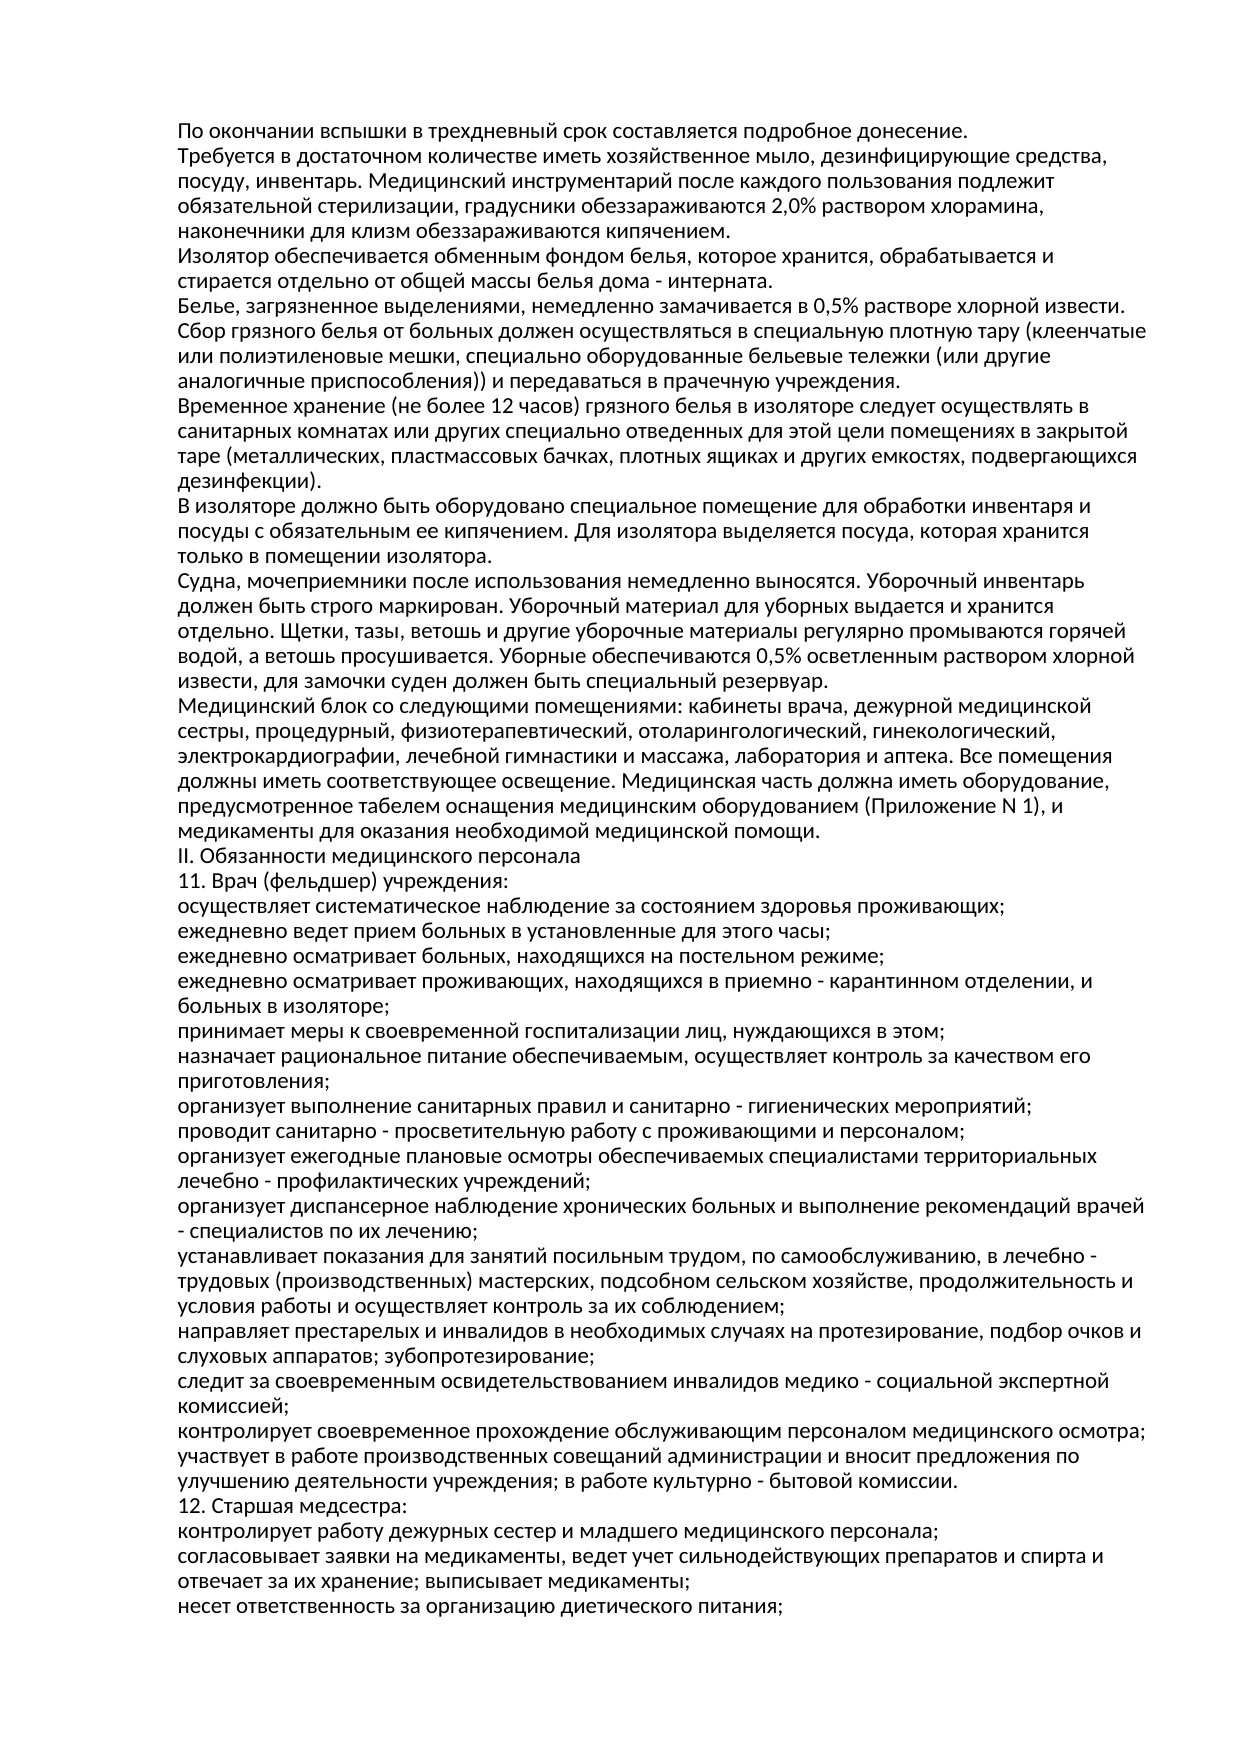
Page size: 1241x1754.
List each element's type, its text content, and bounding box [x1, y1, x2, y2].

text ежедневно осматривает больных, находящихся на постельном режиме; [177, 943, 1152, 968]
text ежедневно осматривает проживающих, находящихся в приемно - карантинном отделении, и больных в изоляторе; [177, 968, 1152, 1018]
text Сбор грязного белья от больных должен осуществляться в специальную плотную тару (клеенчатые или полиэтиленовые мешки, специально оборудованные бельевые тележки (или другие аналогичные приспособления)) и передаваться в прачечную учреждения. [177, 318, 1152, 393]
text контролирует своевременное прохождение обслуживающим персоналом медицинского осмотра; [177, 1418, 1152, 1443]
text организует выполнение санитарных правил и санитарно - гигиенических мероприятий; [177, 1093, 1152, 1118]
text Требуется в достаточном количестве иметь хозяйственное мыло, дезинфицирующие средства, посуду, инвентарь. Медицинский инструментарий после каждого пользования подлежит обязательной стерилизации, градусники обеззараживаются 2,0% раствором хлорамина, наконечники для клизм обеззараживаются кипячением. [177, 143, 1152, 243]
text осуществляет систематическое наблюдение за состоянием здоровья проживающих; [177, 893, 1152, 918]
text 12. Старшая медсестра: [177, 1493, 1152, 1518]
text принимает меры к своевременной госпитализации лиц, нуждающихся в этом; [177, 1018, 1152, 1043]
text Судна, мочеприемники после использования немедленно выносятся. Уборочный инвентарь должен быть строго маркирован. Уборочный материал для уборных выдается и хранится отдельно. Щетки, тазы, ветошь и другие уборочные материалы регулярно промываются горячей водой, а ветошь просушивается. Уборные обеспечиваются 0,5% осветленным раствором хлорной извести, для замочки суден должен быть специальный резервуар. [177, 568, 1152, 693]
text организует диспансерное наблюдение хронических больных и выполнение рекомендаций врачей - специалистов по их лечению; [177, 1193, 1152, 1243]
text 11. Врач (фельдшер) учреждения: [177, 868, 1152, 893]
text II. Обязанности медицинского персонала [177, 843, 1152, 868]
text ежедневно ведет прием больных в установленные для этого часы; [177, 918, 1152, 943]
text назначает рациональное питание обеспечиваемым, осуществляет контроль за качеством его приготовления; [177, 1043, 1152, 1093]
text Белье, загрязненное выделениями, немедленно замачивается в 0,5% растворе хлорной извести. [177, 293, 1152, 318]
text В изоляторе должно быть оборудовано специальное помещение для обработки инвентаря и посуды с обязательным ее кипячением. Для изолятора выделяется посуда, которая хранится только в помещении изолятора. [177, 493, 1152, 568]
text направляет престарелых и инвалидов в необходимых случаях на протезирование, подбор очков и слуховых аппаратов; зубопротезирование; [177, 1318, 1152, 1368]
text следит за своевременным освидетельствованием инвалидов медико - социальной экспертной комиссией; [177, 1368, 1152, 1418]
text проводит санитарно - просветительную работу с проживающими и персоналом; [177, 1118, 1152, 1143]
text Медицинский блок со следующими помещениями: кабинеты врача, дежурной медицинской сестры, процедурный, физиотерапевтический, отоларингологический, гинекологический, электрокардиографии, лечебной гимнастики и массажа, лаборатория и аптека. Все помещения должны иметь соответствующее освещение. Медицинская часть должна иметь оборудование, предусмотренное табелем оснащения медицинским оборудованием (Приложение N 1), и медикаменты для оказания необходимой медицинской помощи. [177, 693, 1152, 843]
text несет ответственность за организацию диетического питания; [177, 1593, 1152, 1618]
text контролирует работу дежурных сестер и младшего медицинского персонала; [177, 1518, 1152, 1543]
text устанавливает показания для занятий посильным трудом, по самообслуживанию, в лечебно - трудовых (производственных) мастерских, подсобном сельском хозяйстве, продолжительность и условия работы и осуществляет контроль за их соблюдением; [177, 1243, 1152, 1318]
text участвует в работе производственных совещаний администрации и вносит предложения по улучшению деятельности учреждения; в работе культурно - бытовой комиссии. [177, 1443, 1152, 1493]
text Изолятор обеспечивается обменным фондом белья, которое хранится, обрабатывается и стирается отдельно от общей массы белья дома - интерната. [177, 243, 1152, 293]
text организует ежегодные плановые осмотры обеспечиваемых специалистами территориальных лечебно - профилактических учреждений; [177, 1143, 1152, 1193]
text Временное хранение (не более 12 часов) грязного белья в изоляторе следует осуществлять в санитарных комнатах или других специально отведенных для этой цели помещениях в закрытой таре (металлических, пластмассовых бачках, плотных ящиках и других емкостях, подвергающихся дезинфекции). [177, 393, 1152, 493]
text По окончании вспышки в трехдневный срок составляется подробное донесение. [177, 118, 1152, 143]
text согласовывает заявки на медикаменты, ведет учет сильнодействующих препаратов и спирта и отвечает за их хранение; выписывает медикаменты; [177, 1543, 1152, 1593]
